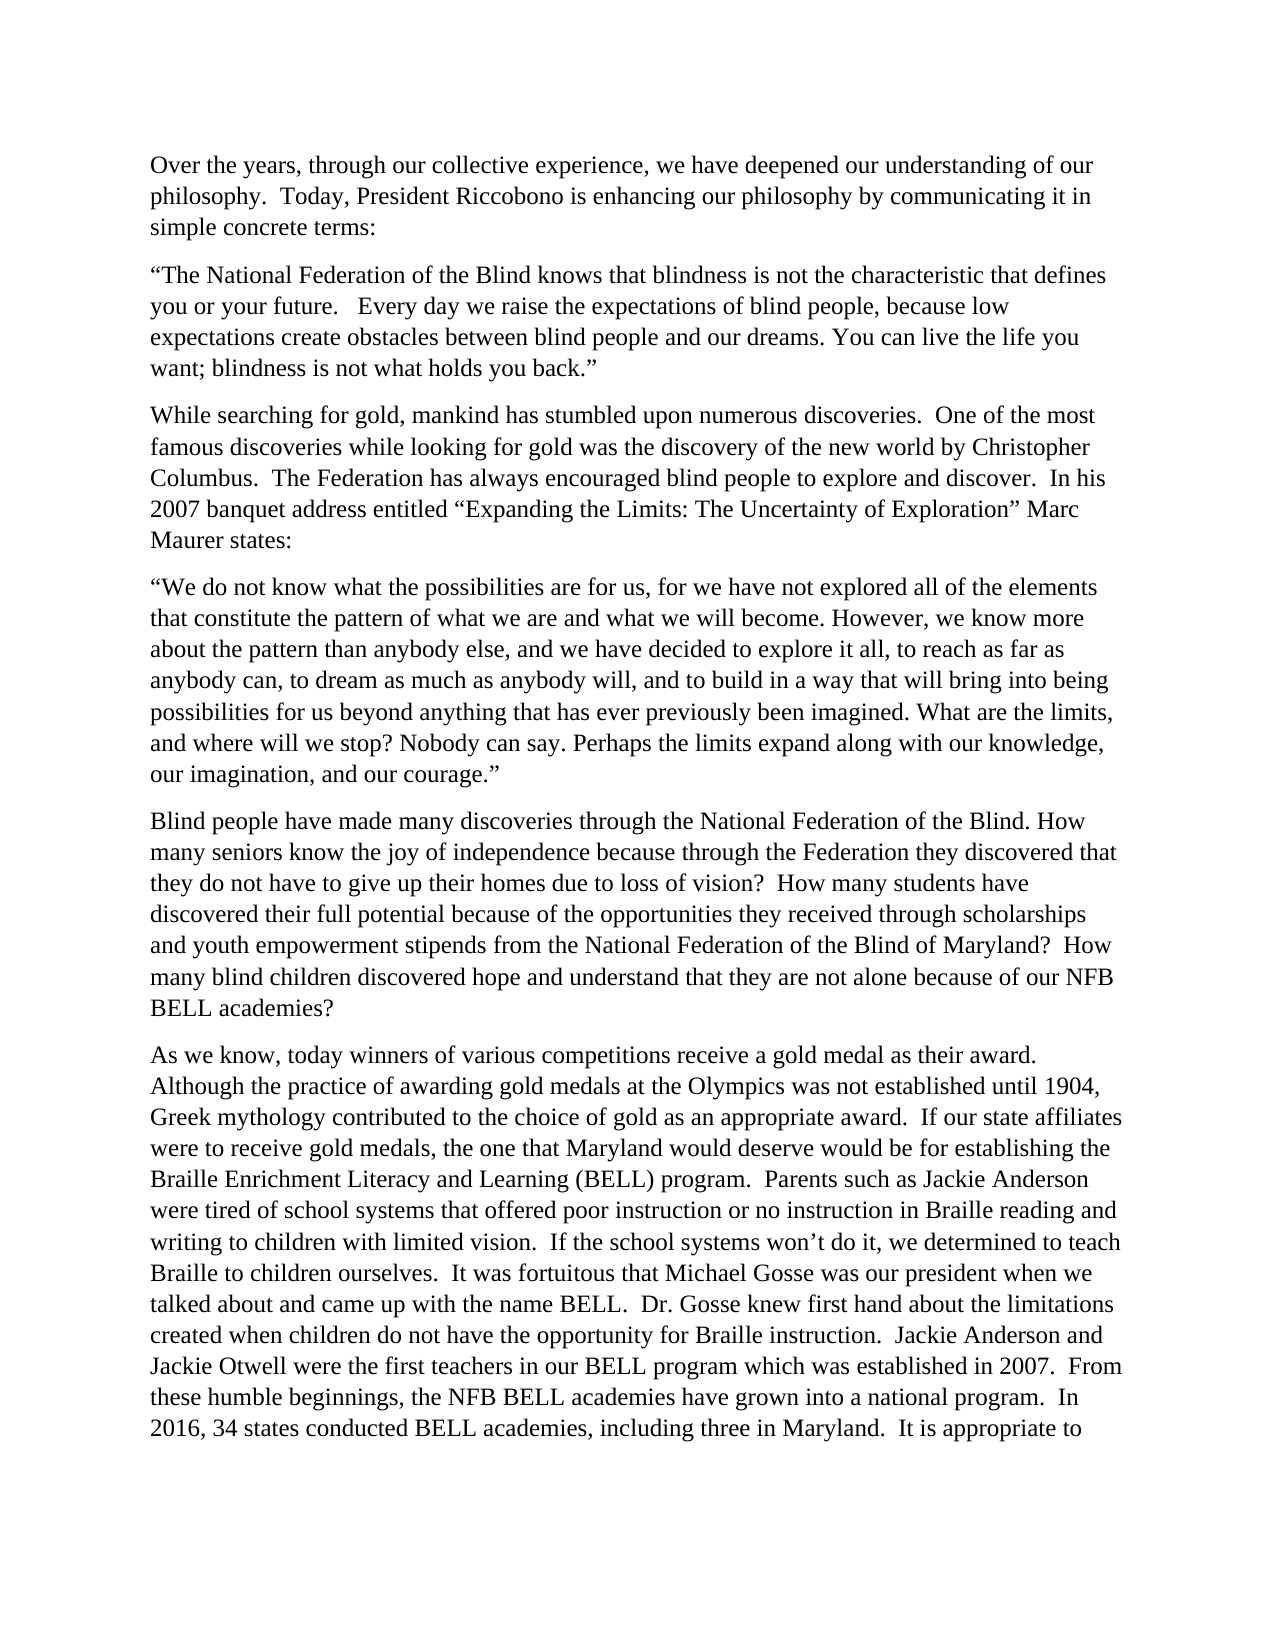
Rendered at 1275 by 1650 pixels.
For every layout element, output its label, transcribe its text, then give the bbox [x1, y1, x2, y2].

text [150, 1040, 1125, 1442]
text While searching for gold, mankind has stumbled upon numerous discoveries. One of the most famous discoveries while looking for gold was the discovery of the new world by Christopher Columbus. The Federation has always encouraged blind people to explore and discover. In his 2007 banquet address entitled “Expanding the Limits: The Uncertainty of Exploration” Marc Maurer states: [150, 401, 1125, 553]
text “We do not know what the possibilities are for us, for we have not explored all of the elements that constitute the pattern of what we are and what we will become. However, we know more about the pattern than anybody else, and we have decided to explore it all, to reach as far as anybody can, to dream as much as anybody will, and to build in a way that will bring into being possibilities for us beyond anything that has ever previously been imagined. What are the limits, and where will we stop? Nobody can say. Perhaps the limits expand along with our knowledge, our imagination, and our courage.” [150, 572, 1125, 787]
text “The National Federation of the Blind knows that blindness is not the characteristic that defines you or your future. Every day we raise the expectations of blind people, because low expectations create obstacles between blind people and our dreams. You can live the life you want; blindness is not what holds you back.” [150, 260, 1125, 382]
text Over the years, through our collective experience, we have deepened our understanding of our philosophy. Today, President Riccobono is enhancing our philosophy by communicating it in simple concrete terms: [150, 150, 1125, 241]
text Blind people have made many discoveries through the National Federation of the Blind. How many seniors know the joy of independence because through the Federation they discovered that they do not have to give up their homes due to loss of vision? How many students have discovered their full potential because of the opportunities they received through scholarships and youth empowerment stipends from the National Federation of the Blind of Maryland? How many blind children discovered hope and understand that they are not alone because of our NFB BELL academies? [150, 806, 1125, 1021]
